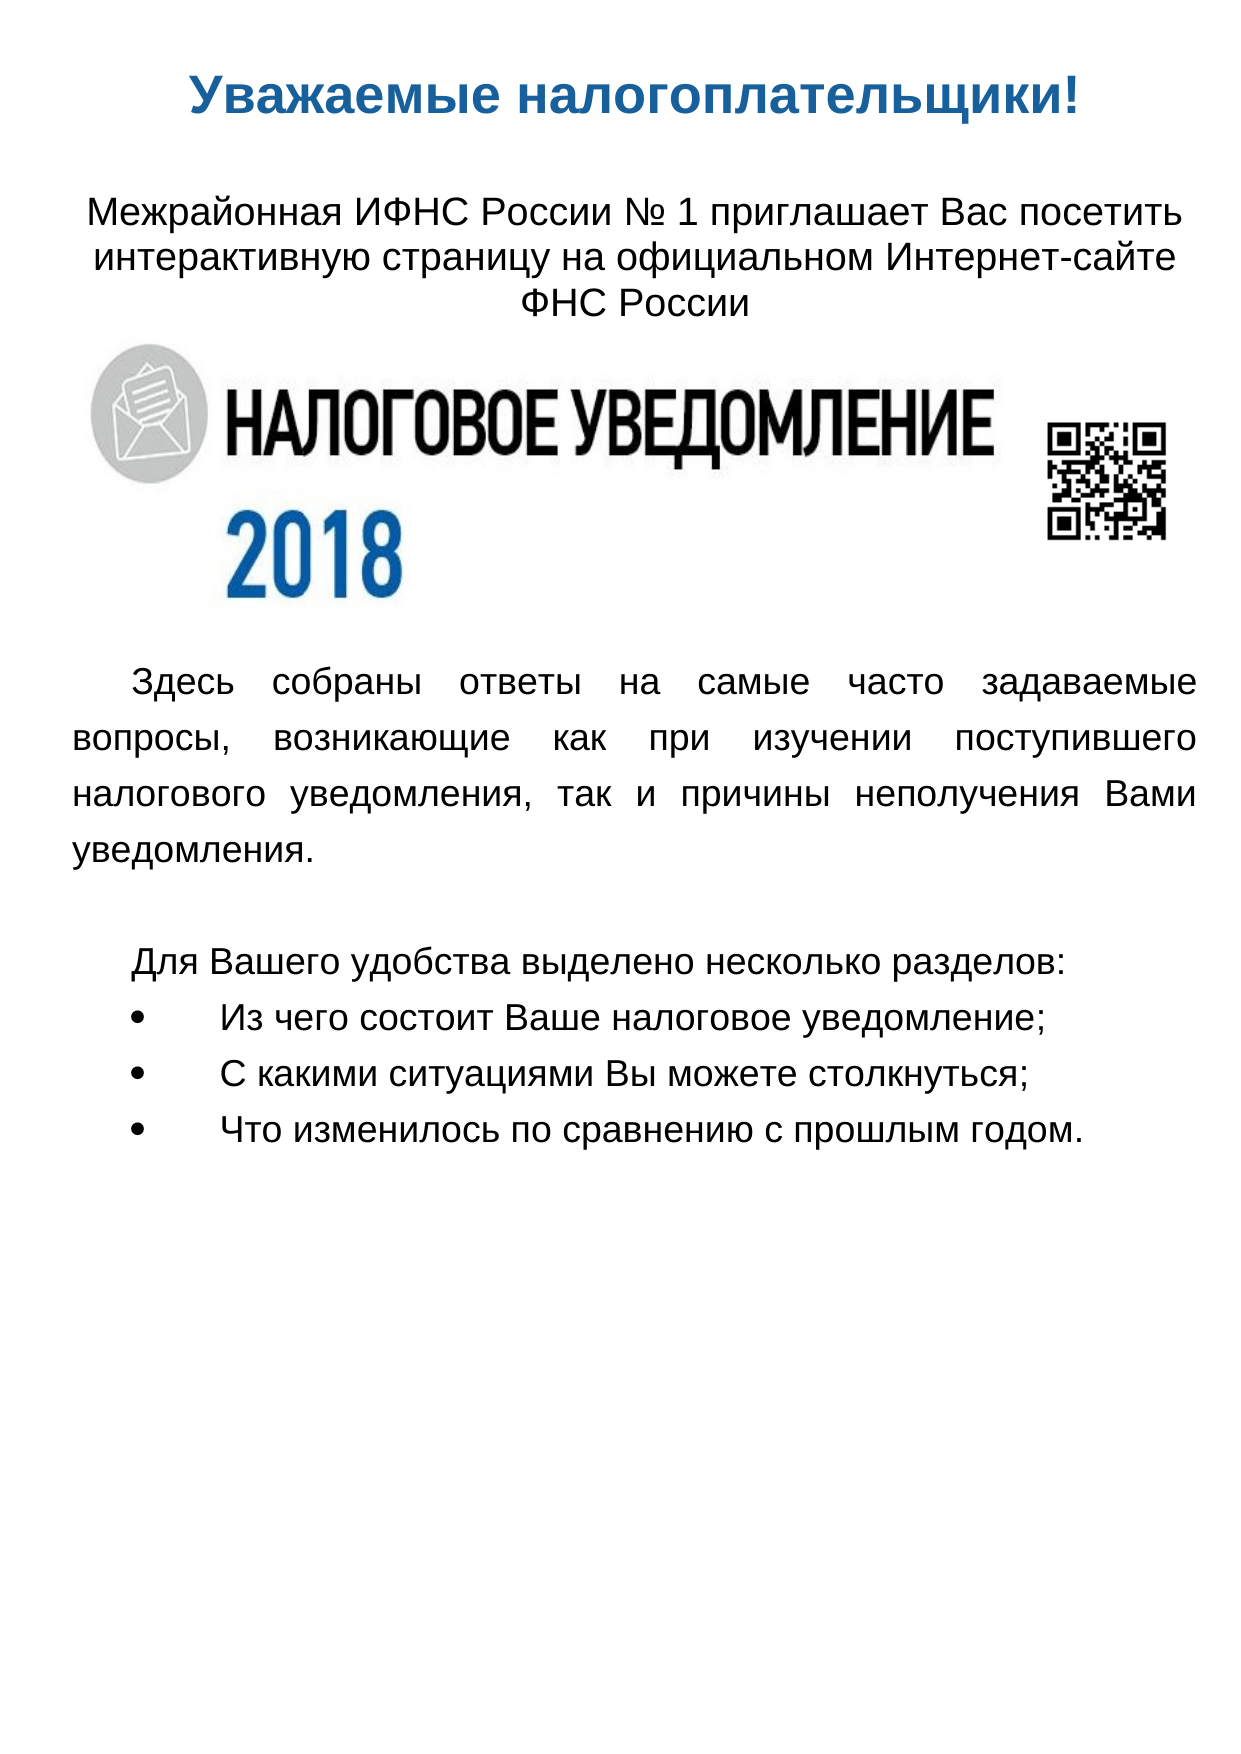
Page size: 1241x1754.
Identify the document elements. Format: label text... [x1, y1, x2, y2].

text Межрайонная ИФНС России № 1 приглашает Вас посетить интерактивную страницу на официальном Интернет-сайте ФНС России [72, 188, 1198, 324]
picture [71, 324, 1002, 609]
list С какими ситуациями Вы можете столкнуться; [72, 1051, 1198, 1094]
picture [1029, 404, 1183, 558]
text Здесь собраны ответы на самые часто задаваемые вопросы, возникающие как при изучении поступившего налогового уведомления, так и причины неполучения Вами уведомления. [72, 659, 1198, 870]
list Что изменилось по сравнению с прошлым годом. [72, 1107, 1198, 1151]
list Из чего состоит Ваше налоговое уведомление; [72, 995, 1198, 1038]
text Для Вашего удобства выделено несколько разделов: [72, 939, 1198, 982]
text Уважаемые налогоплательщики! [72, 63, 1198, 125]
